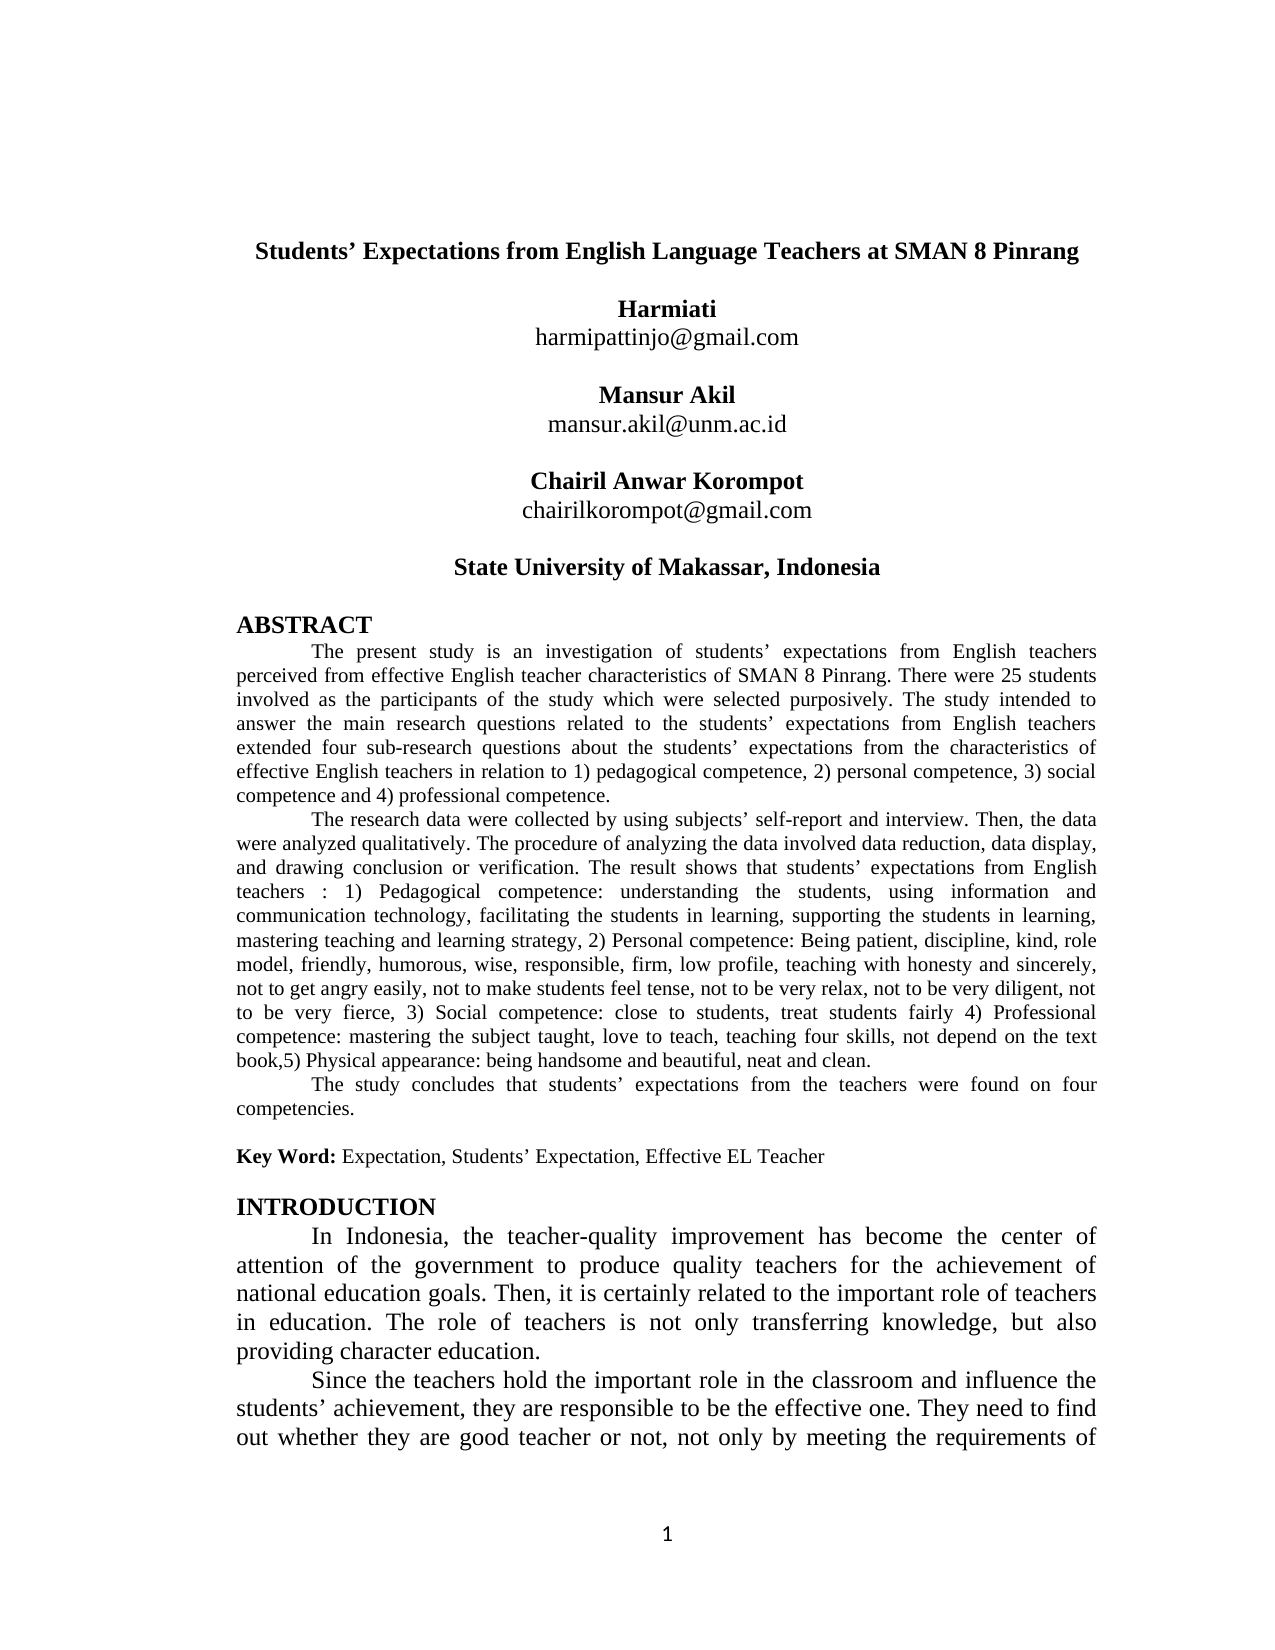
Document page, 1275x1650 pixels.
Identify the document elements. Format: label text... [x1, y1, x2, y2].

text chairilkorompot@gmail.com [236, 495, 1098, 524]
text Harmiati [236, 294, 1098, 322]
text State University of Makassar, Indonesia [236, 552, 1098, 581]
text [236, 1365, 1098, 1451]
text Key Word: Expectation, Students’ Expectation, Effective EL Teacher [236, 1144, 1098, 1168]
text mansur.akil@unm.ac.id [236, 409, 1098, 437]
text The study concludes that students’ expectations from the teachers were found on four competencies. [236, 1072, 1098, 1120]
text The research data were collected by using subjects’ self-report and interview. Then, the data were analyzed qualitatively. The procedure of analyzing the data involved data reduction, data display, and drawing conclusion or verification. The result shows that students’ expectations from English teachers : 1) Pedagogical competence: understanding the students, using information and communication technology, facilitating the students in learning, supporting the students in learning, mastering teaching and learning strategy, 2) Personal competence: Being patient, discipline, kind, role model, friendly, humorous, wise, responsible, firm, low profile, teaching with honesty and sincerely, not to get angry easily, not to make students feel tense, not to be very relax, not to be very diligent, not to be very fierce, 3) Social competence: close to students, treat students fairly 4) Professional competence: mastering the subject taught, love to teach, teaching four skills, not depend on the text book,5) Physical appearance: being handsome and beautiful, neat and clean. [236, 807, 1098, 1072]
text harmipattinjo@gmail.com [236, 322, 1098, 351]
text Students’ Expectations from English Language Teachers at SMAN 8 Pinrang [236, 236, 1098, 265]
text The present study is an investigation of students’ expectations from English teachers perceived from effective English teacher characteristics of SMAN 8 Pinrang. There were 25 students involved as the participants of the study which were selected purposively. The study intended to answer the main research questions related to the students’ expectations from English teachers extended four sub-research questions about the students’ expectations from the characteristics of effective English teachers in relation to 1) pedagogical competence, 2) personal competence, 3) social competence and 4) professional competence. [236, 639, 1098, 807]
text Chairil Anwar Korompot [236, 466, 1098, 495]
text INTRODUCTION [236, 1192, 1098, 1221]
text ABSTRACT [236, 610, 1098, 639]
text Mansur Akil [236, 380, 1098, 409]
text In Indonesia, the teacher-quality improvement has become the center of attention of the government to produce quality teachers for the achievement of national education goals. Then, it is certainly related to the important role of teachers in education. The role of teachers is not only transferring knowledge, but also providing character education. [236, 1221, 1098, 1365]
